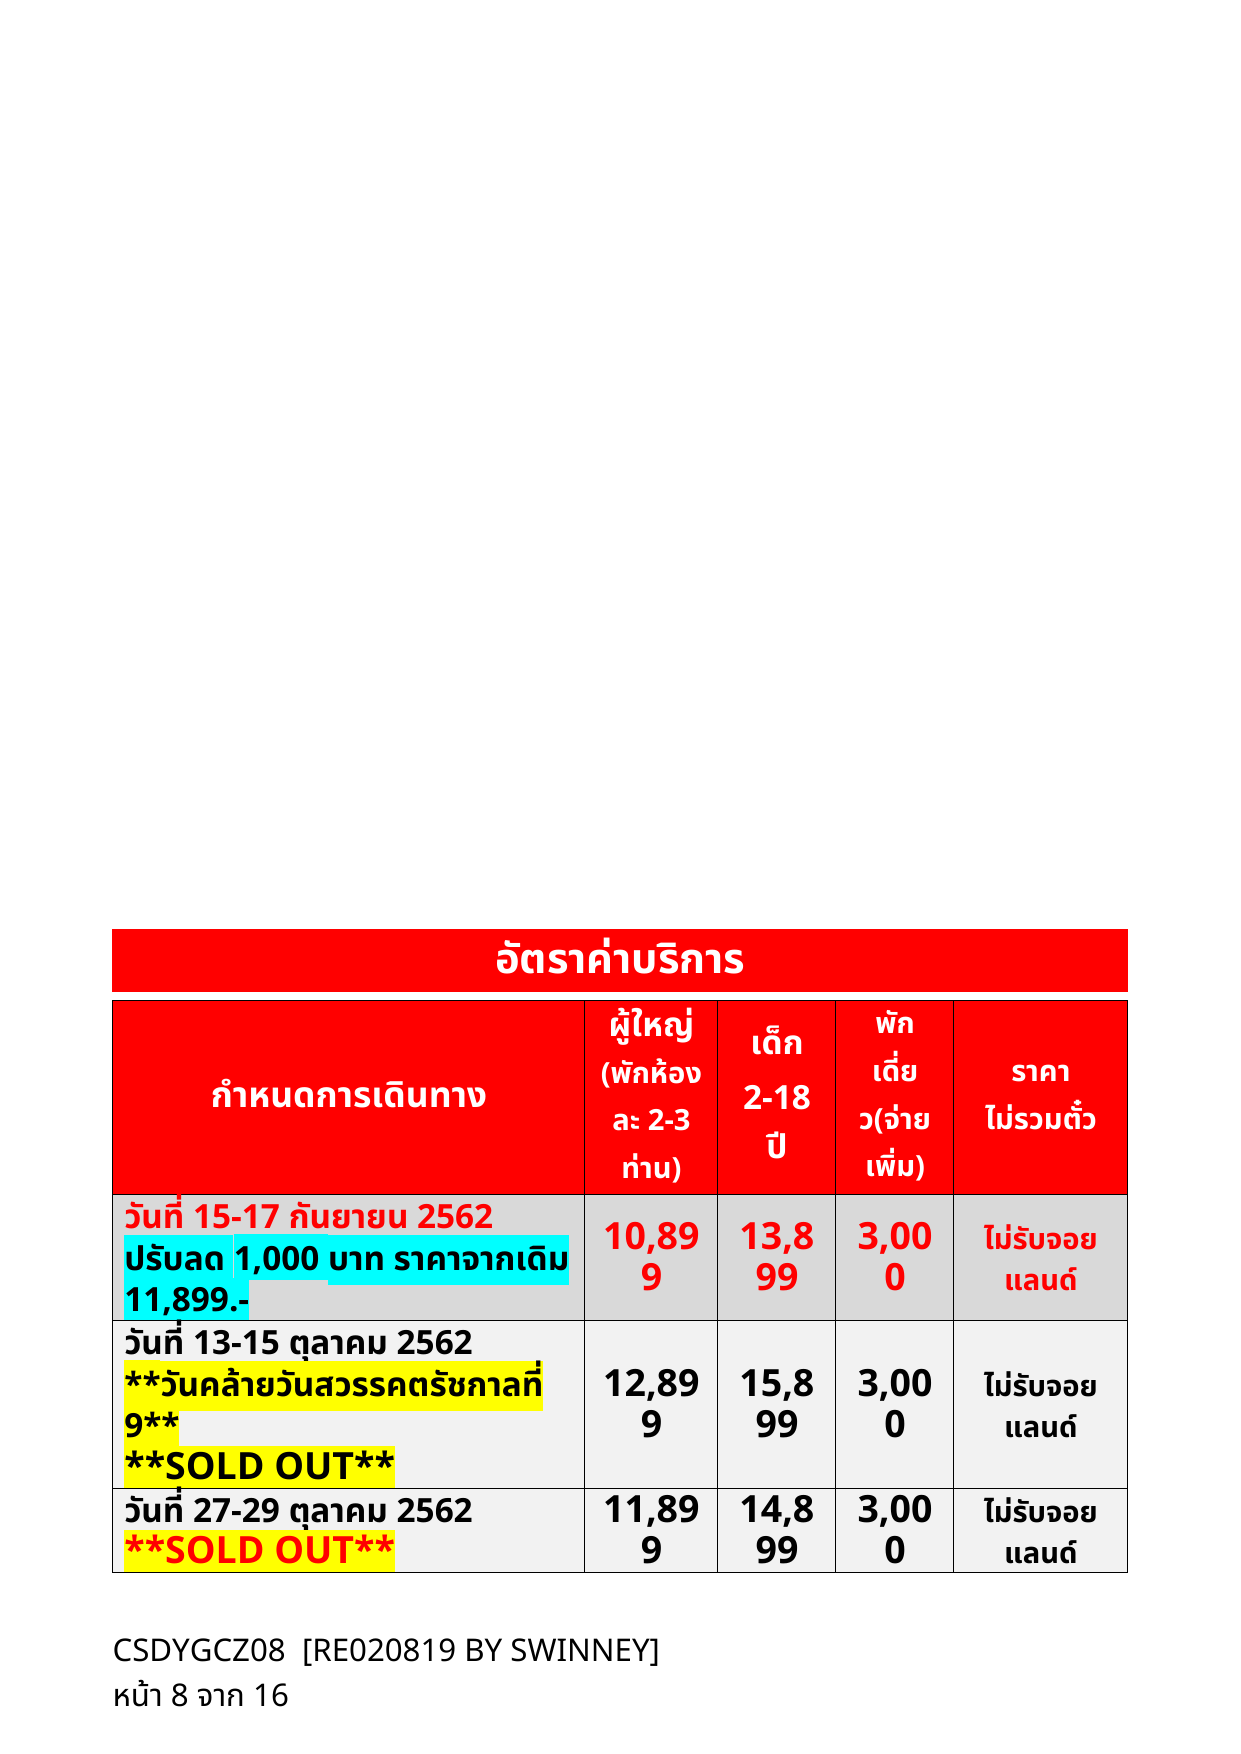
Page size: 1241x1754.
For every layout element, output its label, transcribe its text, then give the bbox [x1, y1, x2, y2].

table_header กำหนดการเดินทาง [113, 1001, 584, 1194]
table_cell วันที่ 15-17 กันยายน 2562 ปรับลด 1,000 บาท ราคาจากเดิม 11,899.- [113, 1195, 584, 1320]
table_cell 15,899 [718, 1321, 835, 1488]
text อัตราค่าบริการ [112, 929, 1128, 992]
table_header พักเดี่ยว(จ่ายเพิ่ม) [836, 1001, 953, 1194]
table_cell 13,899 [718, 1195, 835, 1320]
table_cell 3,000 [836, 1321, 953, 1488]
table_cell ไม่รับจอยแลนด์ [954, 1321, 1127, 1488]
table_header เด็ก 2-18 ปี [718, 1001, 835, 1194]
table_cell 3,000 [836, 1489, 953, 1572]
table_cell 12,899 [585, 1321, 717, 1488]
table_header ราคา ไม่รวมตั๋ว [954, 1001, 1127, 1194]
table_cell ไม่รับจอยแลนด์ [954, 1489, 1127, 1572]
table_cell 10,899 [585, 1195, 717, 1320]
table_cell วันที่ 27-29 ตุลาคม 2562 **SOLD OUT** [113, 1489, 584, 1572]
table_cell ไม่รับจอยแลนด์ [954, 1195, 1127, 1320]
table_cell 14,899 [718, 1489, 835, 1572]
table_header ผู้ใหญ่ (พักห้องละ 2-3 ท่าน) [585, 1001, 717, 1194]
table_cell วันที่ 13-15 ตุลาคม 2562 **วันคล้ายวันสวรรคตรัชกาลที่ 9** **SOLD OUT** [113, 1321, 584, 1488]
table_cell 11,899 [585, 1489, 717, 1572]
table_cell 3,000 [836, 1195, 953, 1320]
